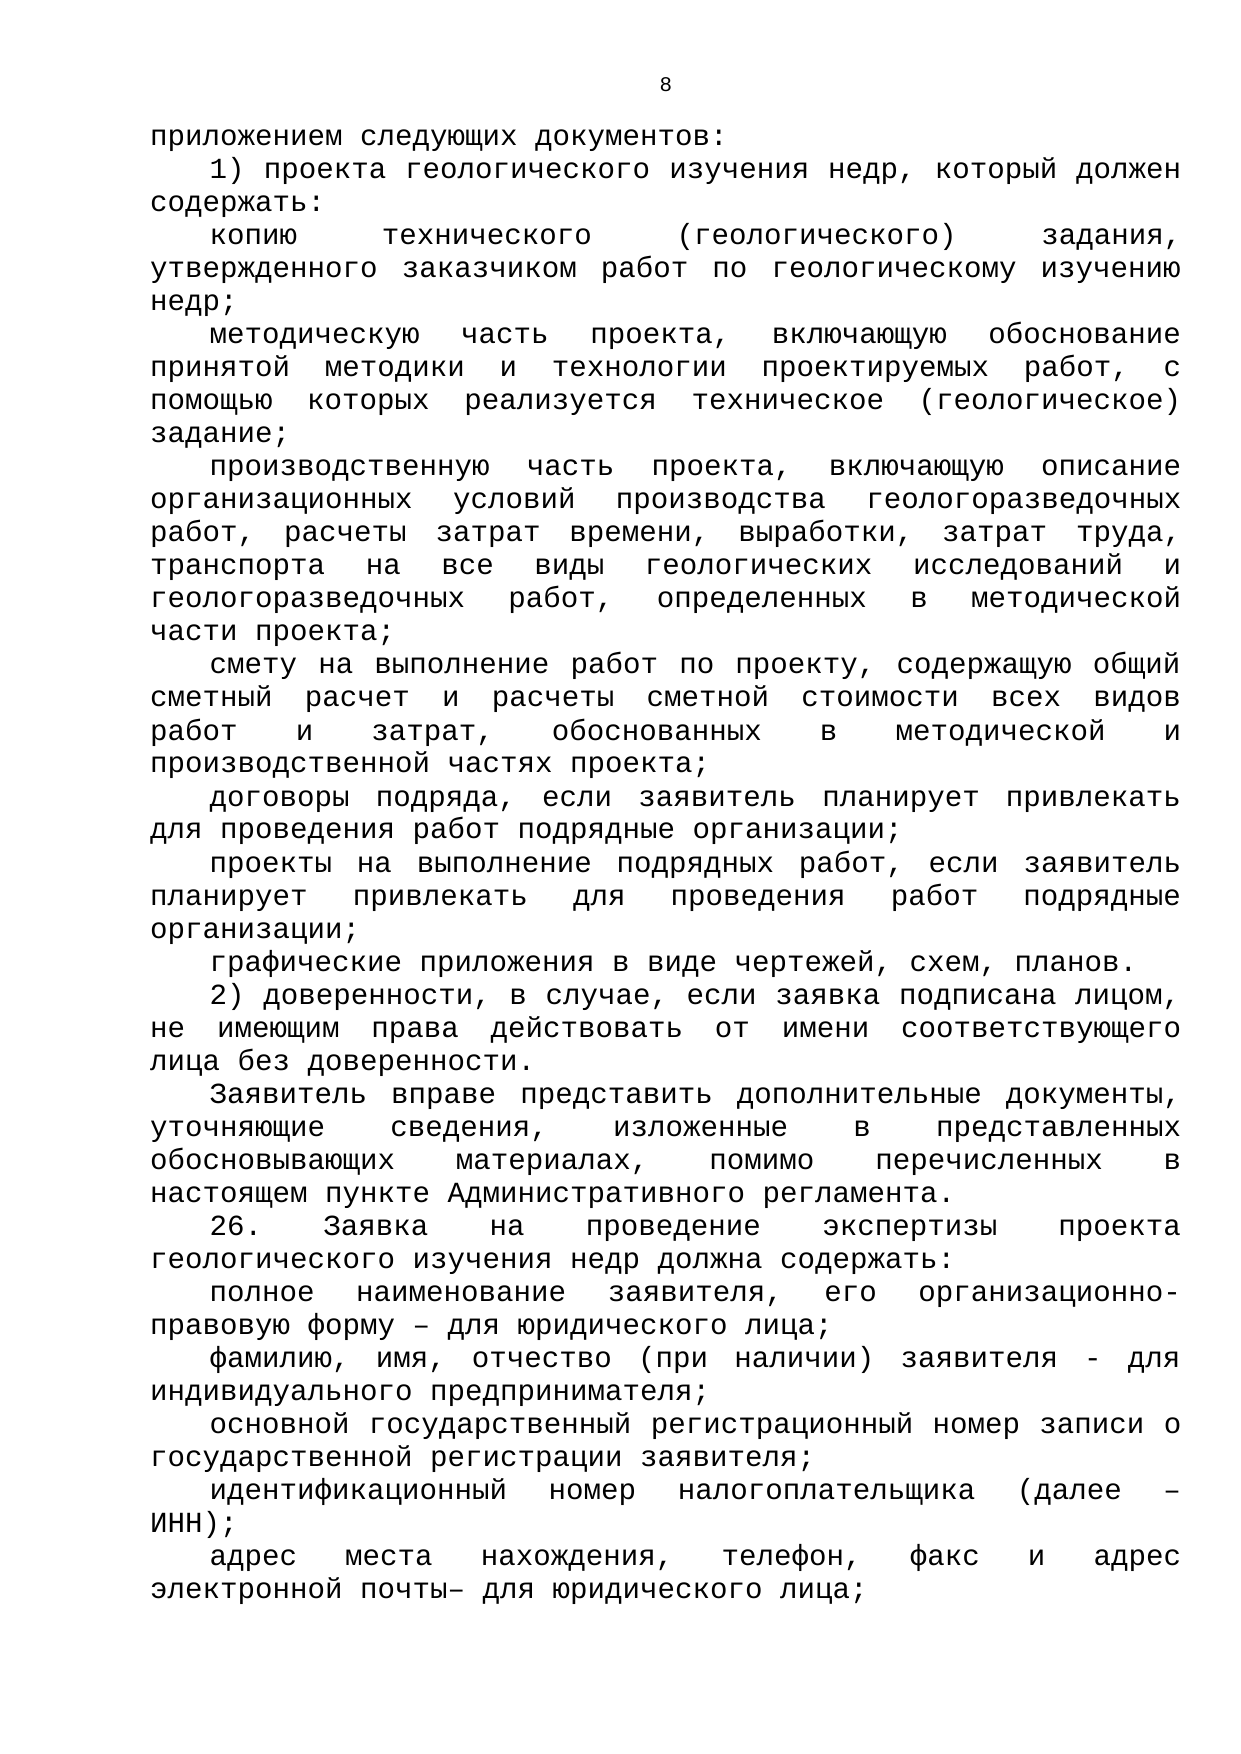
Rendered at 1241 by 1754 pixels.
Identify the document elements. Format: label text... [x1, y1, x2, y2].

text Заявитель вправе представить дополнительные документы, уточняющие сведения, изложенные в представленных обосновывающих материалах, помимо перечисленных в настоящем пункте Административного регламента. [150, 1079, 1181, 1211]
text основной государственный регистрационный номер записи о государственной регистрации заявителя; [150, 1409, 1181, 1475]
text полное наименование заявителя, его организационно-правовую форму – для юридического лица; [150, 1277, 1181, 1343]
text 26. Заявка на проведение экспертизы проекта геологического изучения недр должна содержать: [150, 1211, 1181, 1277]
text идентификационный номер налогоплательщика (далее – ИНН); [150, 1475, 1181, 1541]
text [150, 118, 1181, 154]
text 1) проекта геологического изучения недр, который должен содержать: [150, 154, 1181, 220]
text методическую часть проекта, включающую обоснование принятой методики и технологии проектируемых работ, с помощью которых реализуется техническое (геологическое) задание; [150, 319, 1181, 451]
text графические приложения в виде чертежей, схем, планов. [150, 947, 1181, 980]
text адрес места нахождения, телефон, факс и адрес электронной почты– для юридического лица; [150, 1541, 1181, 1607]
text фамилию, имя, отчество (при наличии) заявителя - для индивидуального предпринимателя; [150, 1343, 1181, 1409]
text производственную часть проекта, включающую описание организационных условий производства геологоразведочных работ, расчеты затрат времени, выработки, затрат труда, транспорта на все виды геологических исследований и геологоразведочных работ, определенных в методической части проекта; [150, 451, 1181, 649]
text смету на выполнение работ по проекту, содержащую общий сметный расчет и расчеты сметной стоимости всех видов работ и затрат, обоснованных в методической и производственной частях проекта; [150, 649, 1181, 782]
text 2) доверенности, в случае, если заявка подписана лицом, не имеющим права действовать от имени соответствующего лица без доверенности. [150, 980, 1181, 1079]
text копию технического (геологического) задания, утвержденного заказчиком работ по геологическому изучению недр; [150, 220, 1181, 319]
text проекты на выполнение подрядных работ, если заявитель планирует привлекать для проведения работ подрядные организации; [150, 848, 1181, 947]
text договоры подряда, если заявитель планирует привлекать для проведения работ подрядные организации; [150, 782, 1181, 848]
